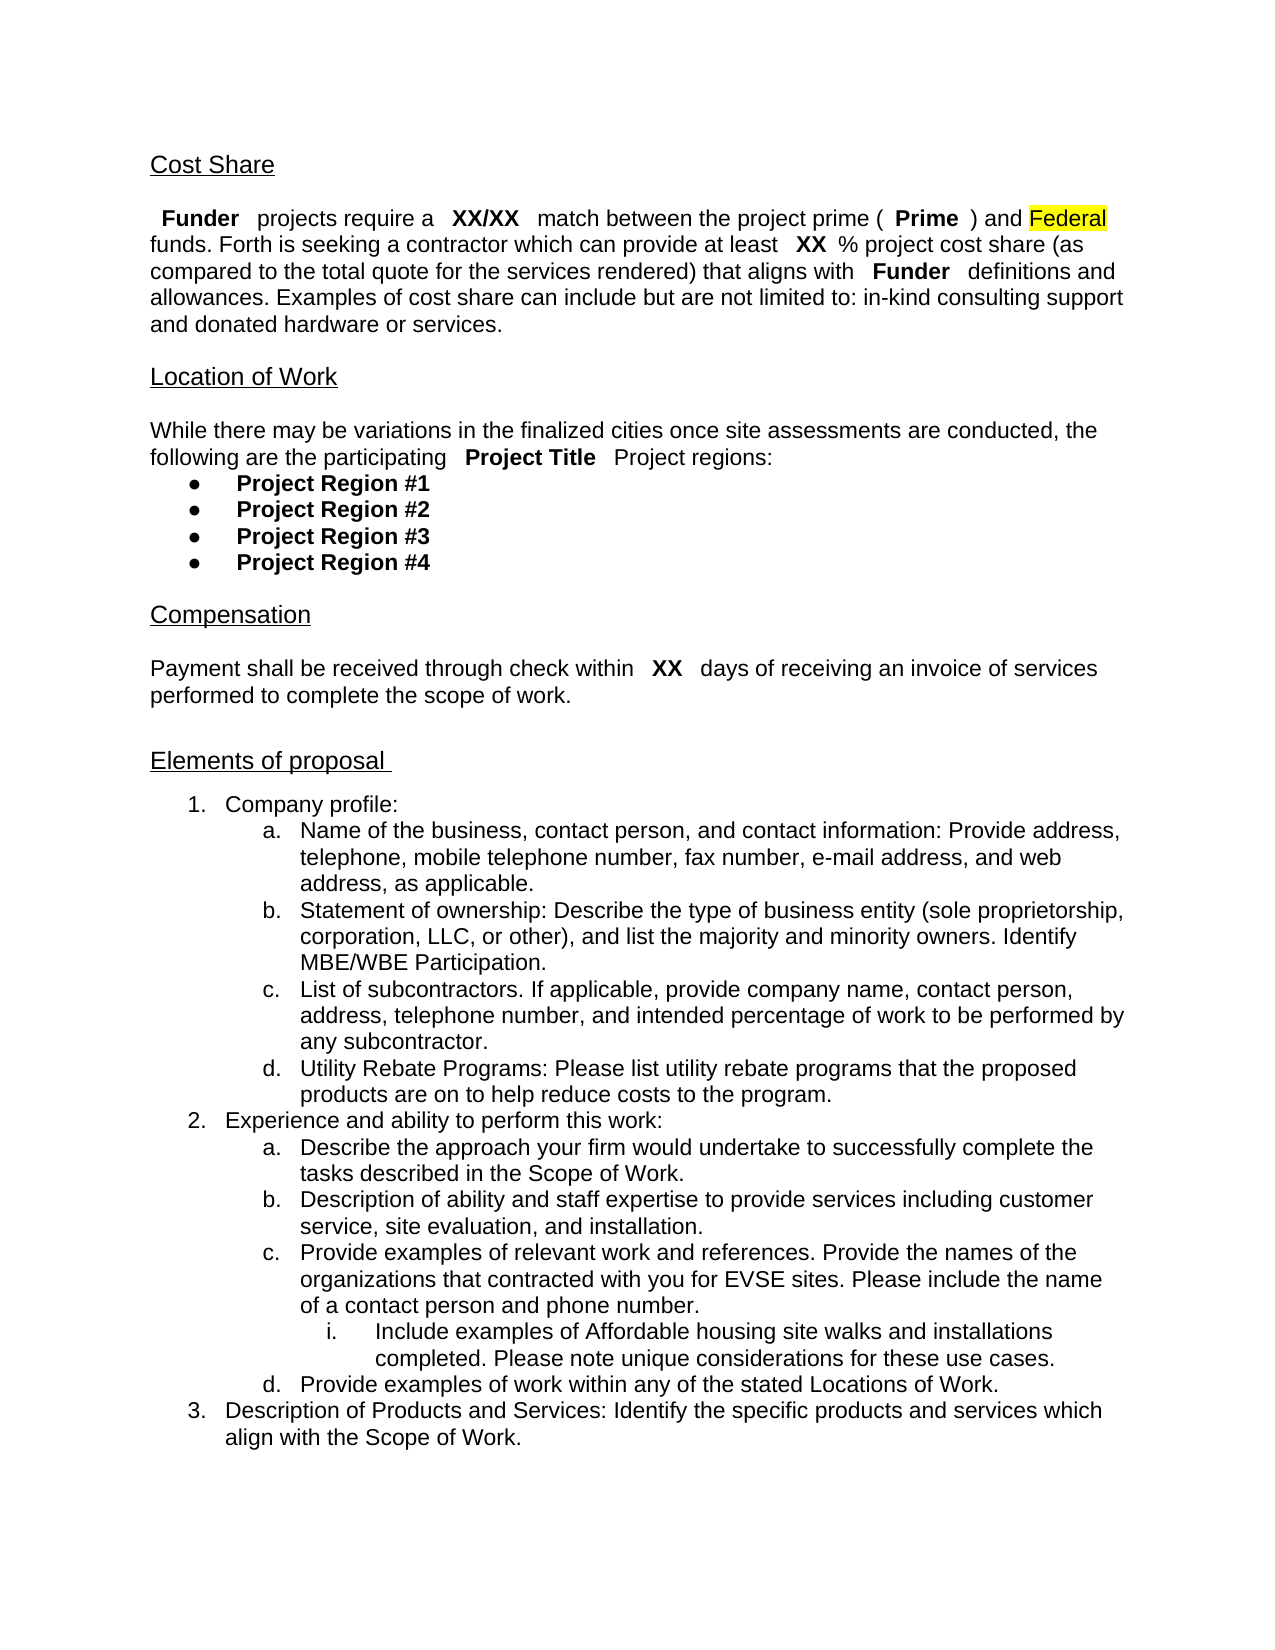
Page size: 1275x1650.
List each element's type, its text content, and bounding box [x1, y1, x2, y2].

text Compensation [150, 600, 1125, 629]
list Experience and ability to perform this work: [187, 1107, 1125, 1134]
text Funder projects require a XX/XX match between the project prime ( Prime ) and Federal funds. Forth is seeking a contractor which can provide at least XX % project cost share (as compared to the total quote for the services rendered) that aligns with Funder definitions and allowances. Examples of cost share can include but are not limited to: in-kind consulting support and donated hardware or services. [150, 205, 1125, 337]
list Project Region #4 [201, 549, 1125, 575]
subtitle Elements of proposal [150, 746, 1125, 774]
list Description of Products and Services: Identify the specific products and services which align with the Scope of Work. [187, 1397, 1125, 1450]
list Company profile: [187, 791, 1125, 817]
list Include examples of Affordable housing site walks and installations completed. Please note unique considerations for these use cases. [337, 1318, 1125, 1371]
list Description of ability and staff expertise to provide services including customer service, site evaluation, and installation. [262, 1186, 1125, 1239]
list Provide examples of relevant work and references. Provide the names of the organizations that contracted with you for EVSE sites. Please include the name of a contact person and phone number. [262, 1239, 1125, 1318]
list Describe the approach your firm would undertake to successfully complete the tasks described in the Scope of Work. [262, 1134, 1125, 1186]
list Project Region #2 [201, 496, 1125, 523]
text While there may be variations in the finalized cities once site assessments are conducted, the following are the participating Project Title Project regions: [150, 417, 1125, 470]
list Project Region #1 [201, 470, 1125, 496]
text Cost Share [150, 150, 1125, 179]
list Name of the business, contact person, and contact information: Provide address, telephone, mobile telephone number, fax number, e-mail address, and web address, as applicable. [262, 817, 1125, 897]
list List of subcontractors. If applicable, provide company name, contact person, address, telephone number, and intended percentage of work to be performed by any subcontractor. [262, 976, 1125, 1055]
text Payment shall be received through check within XX days of receiving an invoice of services performed to complete the scope of work. [150, 655, 1125, 708]
list Provide examples of work within any of the stated Locations of Work. [262, 1371, 1125, 1397]
list Project Region #3 [201, 523, 1125, 549]
list Statement of ownership: Describe the type of business entity (sole proprietorship, corporation, LLC, or other), and list the majority and minority owners. Identify MBE/WBE Participation. [262, 897, 1125, 976]
list Utility Rebate Programs: Please list utility rebate programs that the proposed products are on to help reduce costs to the program. [262, 1055, 1125, 1107]
text Location of Work [150, 362, 1125, 391]
